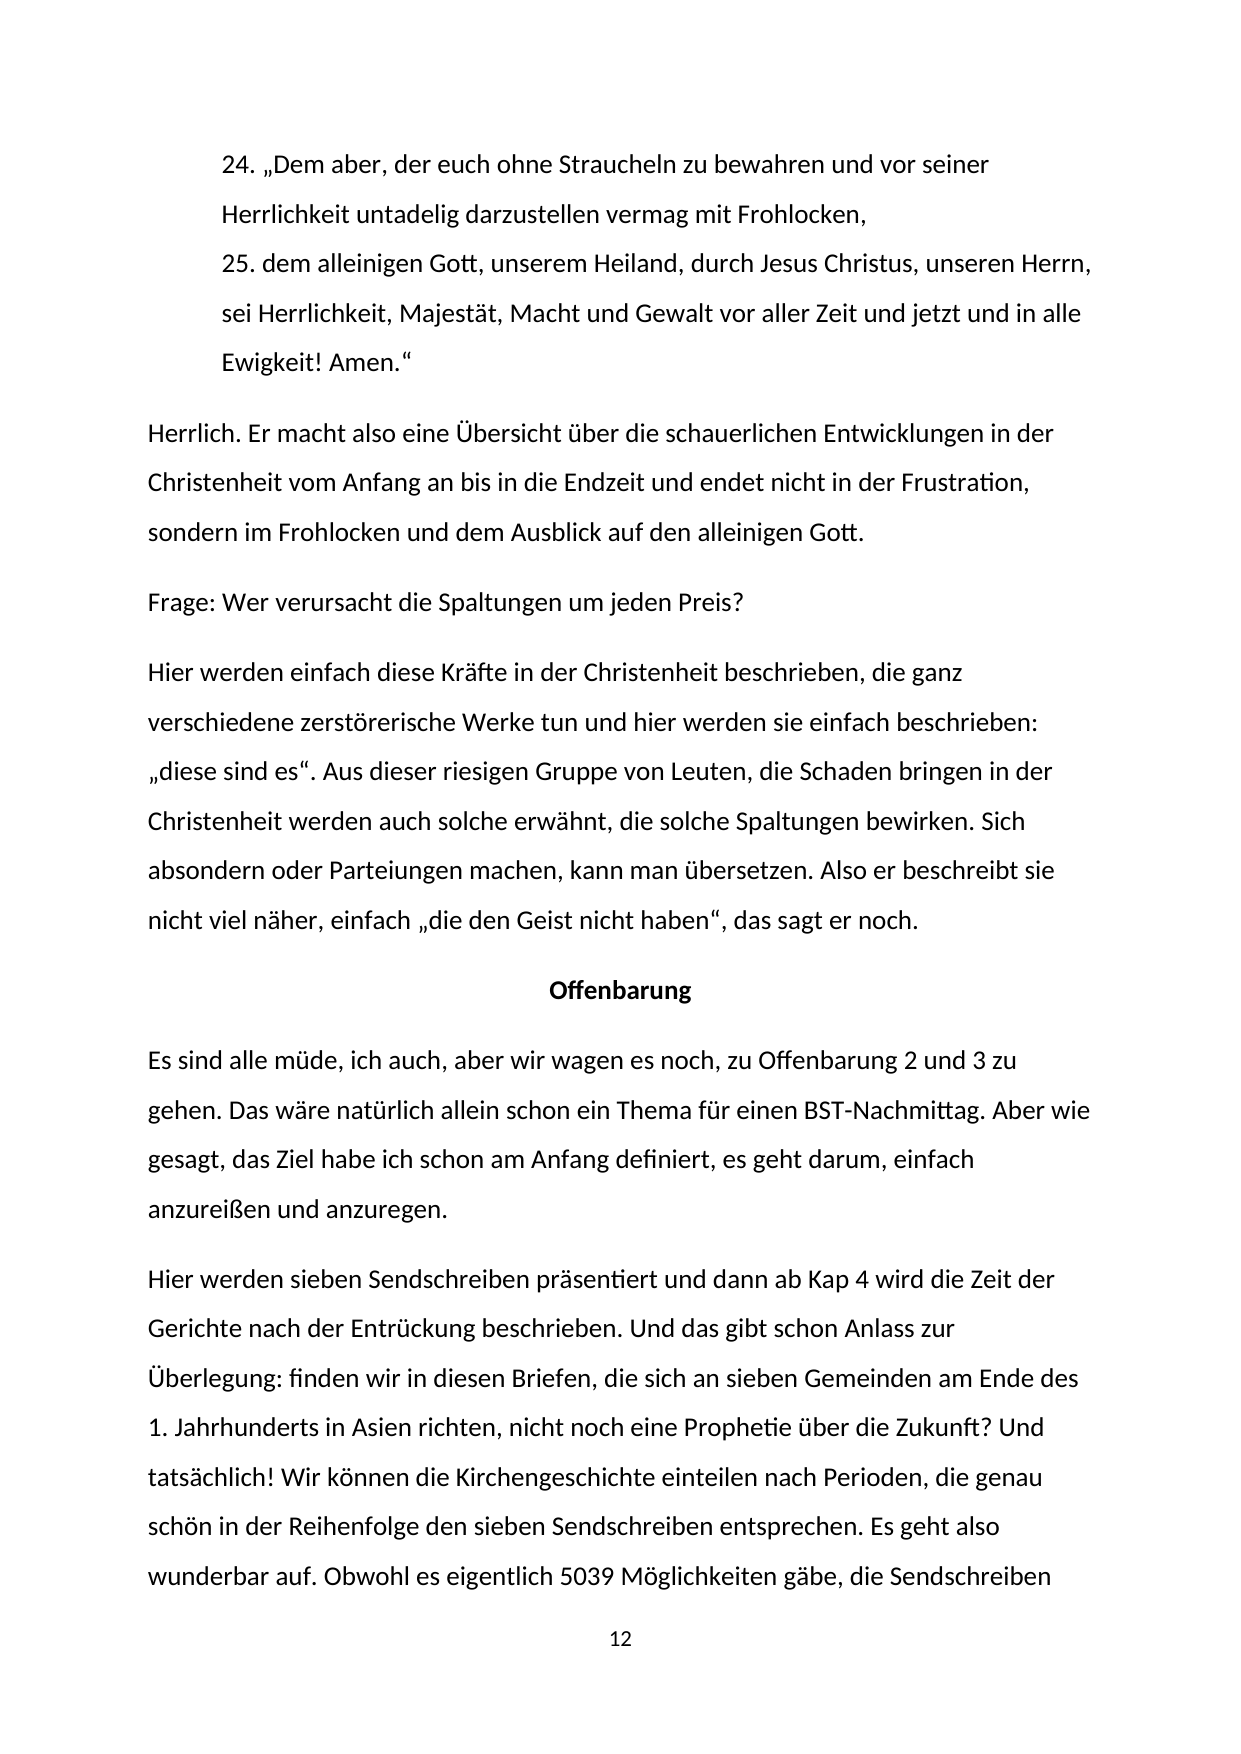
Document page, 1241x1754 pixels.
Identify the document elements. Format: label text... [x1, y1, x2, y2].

text Es sind alle müde, ich auch, aber wir wagen es noch, zu Offenbarung 2 und 3 zu gehen. Das wäre natürlich allein schon ein Thema für einen BST-Nachmittag. Aber wie gesagt, das Ziel habe ich schon am Anfang definiert, es geht darum, einfach anzureißen und anzuregen. [148, 1043, 1093, 1225]
text 24. „Dem aber, der euch ohne Straucheln zu bewahren und vor seiner Herrlichkeit untadelig darzustellen vermag mit Frohlocken, 25. dem alleinigen Gott, unserem Heiland, durch Jesus Christus, unseren Herrn, sei Herrlichkeit, Majestät, Macht und Gewalt vor aller Zeit und jetzt und in alle Ewigkeit! Amen.“ [221, 148, 1093, 378]
text Hier werden einfach diese Kräfte in der Christenheit beschrieben, die ganz verschiedene zerstörerische Werke tun und hier werden sie einfach beschrieben: „diese sind es“. Aus dieser riesigen Gruppe von Leuten, die Schaden bringen in der Christenheit werden auch solche erwähnt, die solche Spaltungen bewirken. Sich absondern oder Parteiungen machen, kann man übersetzen. Also er beschreibt sie nicht viel näher, einfach „die den Geist nicht haben“, das sagt er noch. [148, 655, 1093, 936]
text Frage: Wer verursacht die Spaltungen um jeden Preis? [148, 585, 1093, 618]
text Herrlich. Er macht also eine Übersicht über die schauerlichen Entwicklungen in der Christenheit vom Anfang an bis in die Endzeit und endet nicht in der Frustration, sondern im Frohlocken und dem Ausblick auf den alleinigen Gott. [148, 416, 1093, 548]
text Offenbarung [148, 973, 1093, 1006]
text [148, 1262, 1093, 1592]
